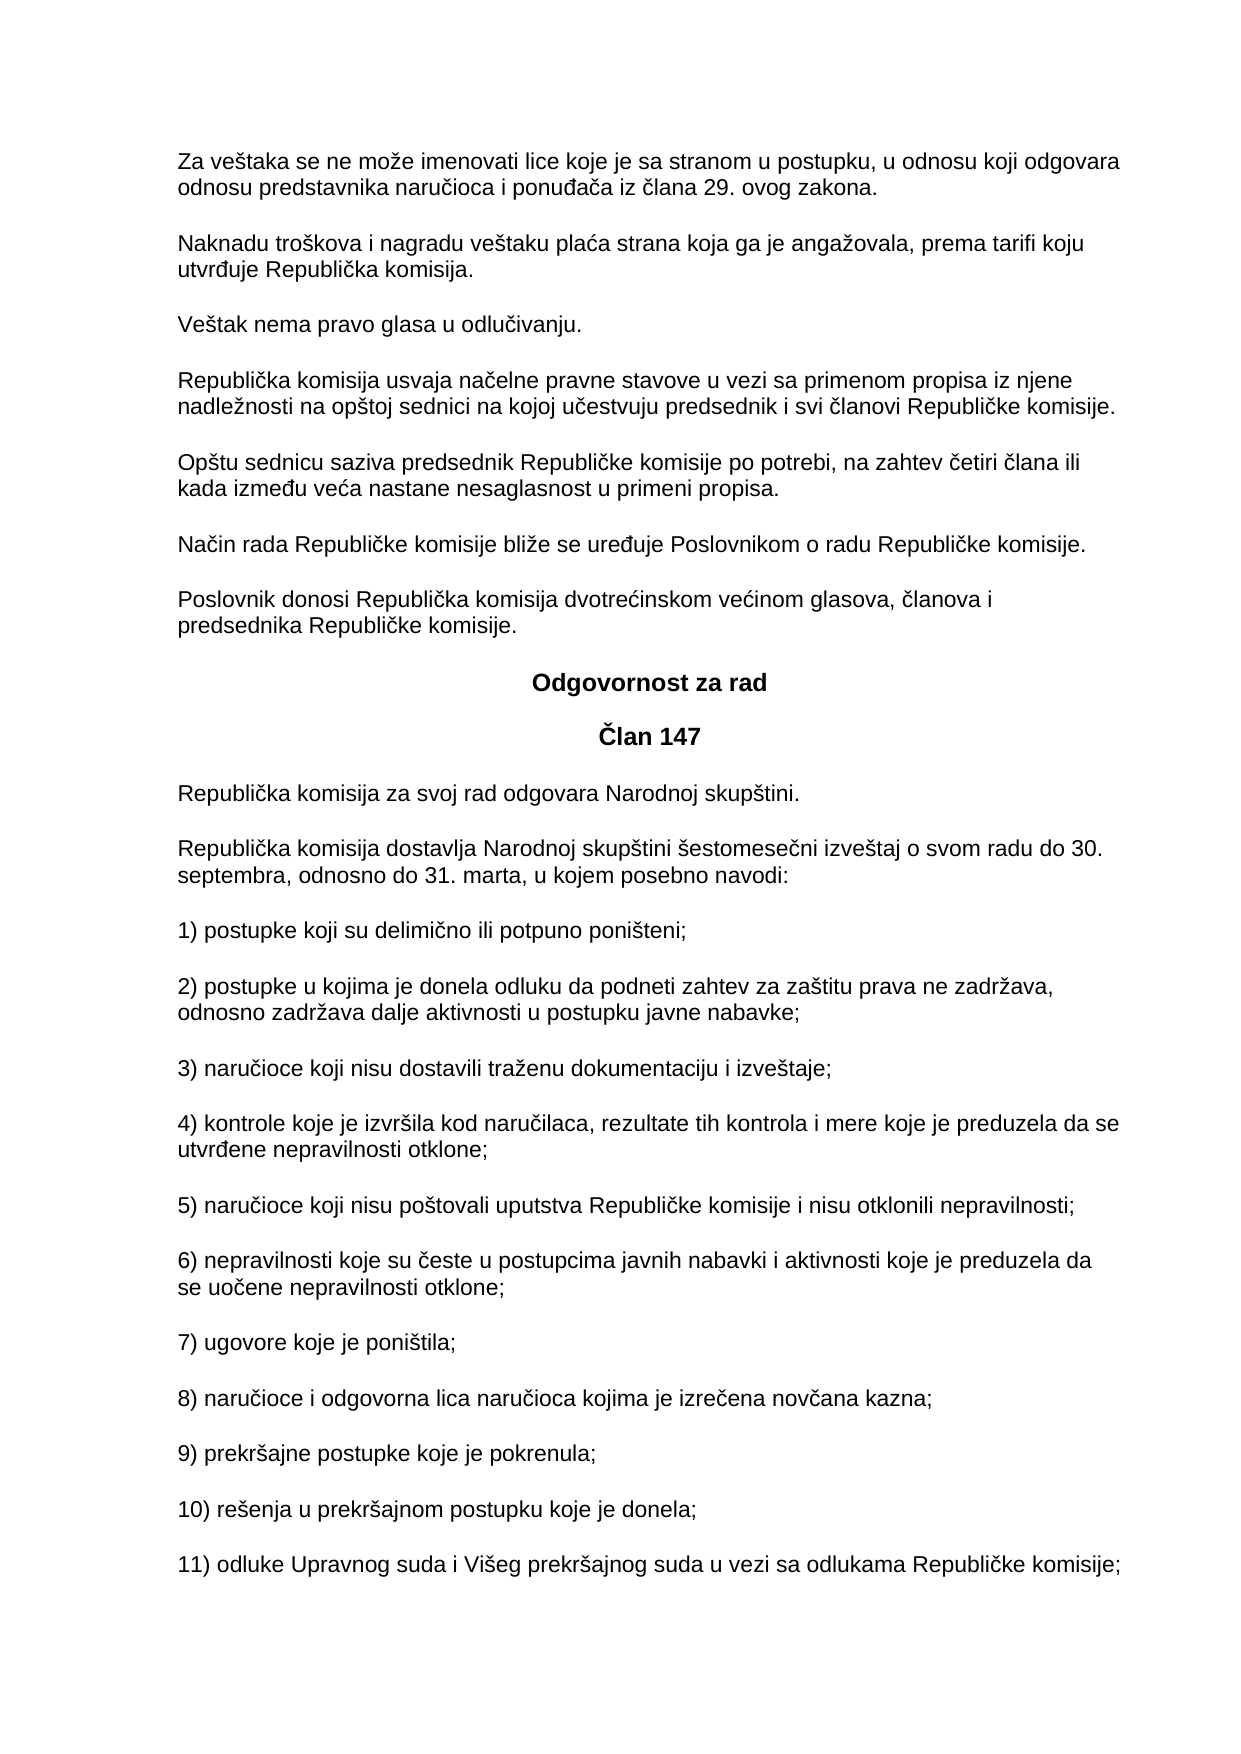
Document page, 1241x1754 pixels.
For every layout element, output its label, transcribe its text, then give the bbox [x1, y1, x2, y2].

text Republička komisija za svoj rad odgovara Narodnoj skupštini. [177, 780, 1122, 806]
text 1) postupke koji su delimično ili potpuno poništeni; [177, 917, 1122, 943]
text Opštu sednicu saziva predsednik Republičke komisije po potrebi, na zahtev četiri člana ili kada između veća nastane nesaglasnost u primeni propisa. [177, 449, 1122, 501]
text Naknadu troškova i nagradu veštaku plaća strana koja ga je angažovala, prema tarifi koju utvrđuje Republička komisija. [177, 229, 1122, 282]
text 8) naručioce i odgovorna lica naručioca kojima je izrečena novčana kazna; [177, 1385, 1122, 1411]
text 7) ugovore koje je poništila; [177, 1329, 1122, 1356]
text 4) kontrole koje je izvršila kod naručilaca, rezultate tih kontrola i mere koje je preduzela da se utvrđene nepravilnosti otklone; [177, 1110, 1122, 1163]
text Veštak nema pravo glasa u odlučivanju. [177, 311, 1122, 338]
text Republička komisija usvaja načelne pravne stavove u vezi sa primenom propisa iz njene nadležnosti na opštoj sednici na kojoj učestvuju predsednik i svi članovi Republičke komisije. [177, 367, 1122, 419]
text Način rada Republičke komisije bliže se uređuje Poslovnikom o radu Republičke komisije. [177, 531, 1122, 557]
text 10) rešenja u prekršajnom postupku koje je donela; [177, 1496, 1122, 1522]
text Poslovnik donosi Republička komisija dvotrećinskom većinom glasova, članova i predsednika Republičke komisije. [177, 586, 1122, 639]
text 5) naručioce koji nisu poštovali uputstva Republičke komisije i nisu otklonili nepravilnosti; [177, 1192, 1122, 1218]
text Republička komisija dostavlja Narodnoj skupštini šestomesečni izveštaj o svom radu do 30. septembra, odnosno do 31. marta, u kojem posebno navodi: [177, 835, 1122, 888]
text 3) naručioce koji nisu dostavili traženu dokumentaciju i izveštaje; [177, 1054, 1122, 1081]
text 9) prekršajne postupke koje je pokrenula; [177, 1440, 1122, 1467]
text Član 147 [177, 722, 1122, 751]
text 6) nepravilnosti koje su česte u postupcima javnih nabavki i aktivnosti koje je preduzela da se uočene nepravilnosti otklone; [177, 1247, 1122, 1300]
text 11) odluke Upravnog suda i Višeg prekršajnog suda u vezi sa odlukama Republičke komisije; [177, 1551, 1122, 1578]
text Za veštaka se ne može imenovati lice koje je sa stranom u postupku, u odnosu koji odgovara odnosu predstavnika naručioca i ponuđača iz člana 29. ovog zakona. [177, 148, 1122, 200]
text Odgovornost za rad [177, 668, 1122, 697]
text 2) postupke u kojima je donela odluku da podneti zahtev za zaštitu prava ne zadržava, odnosno zadržava dalje aktivnosti u postupku javne nabavke; [177, 973, 1122, 1025]
